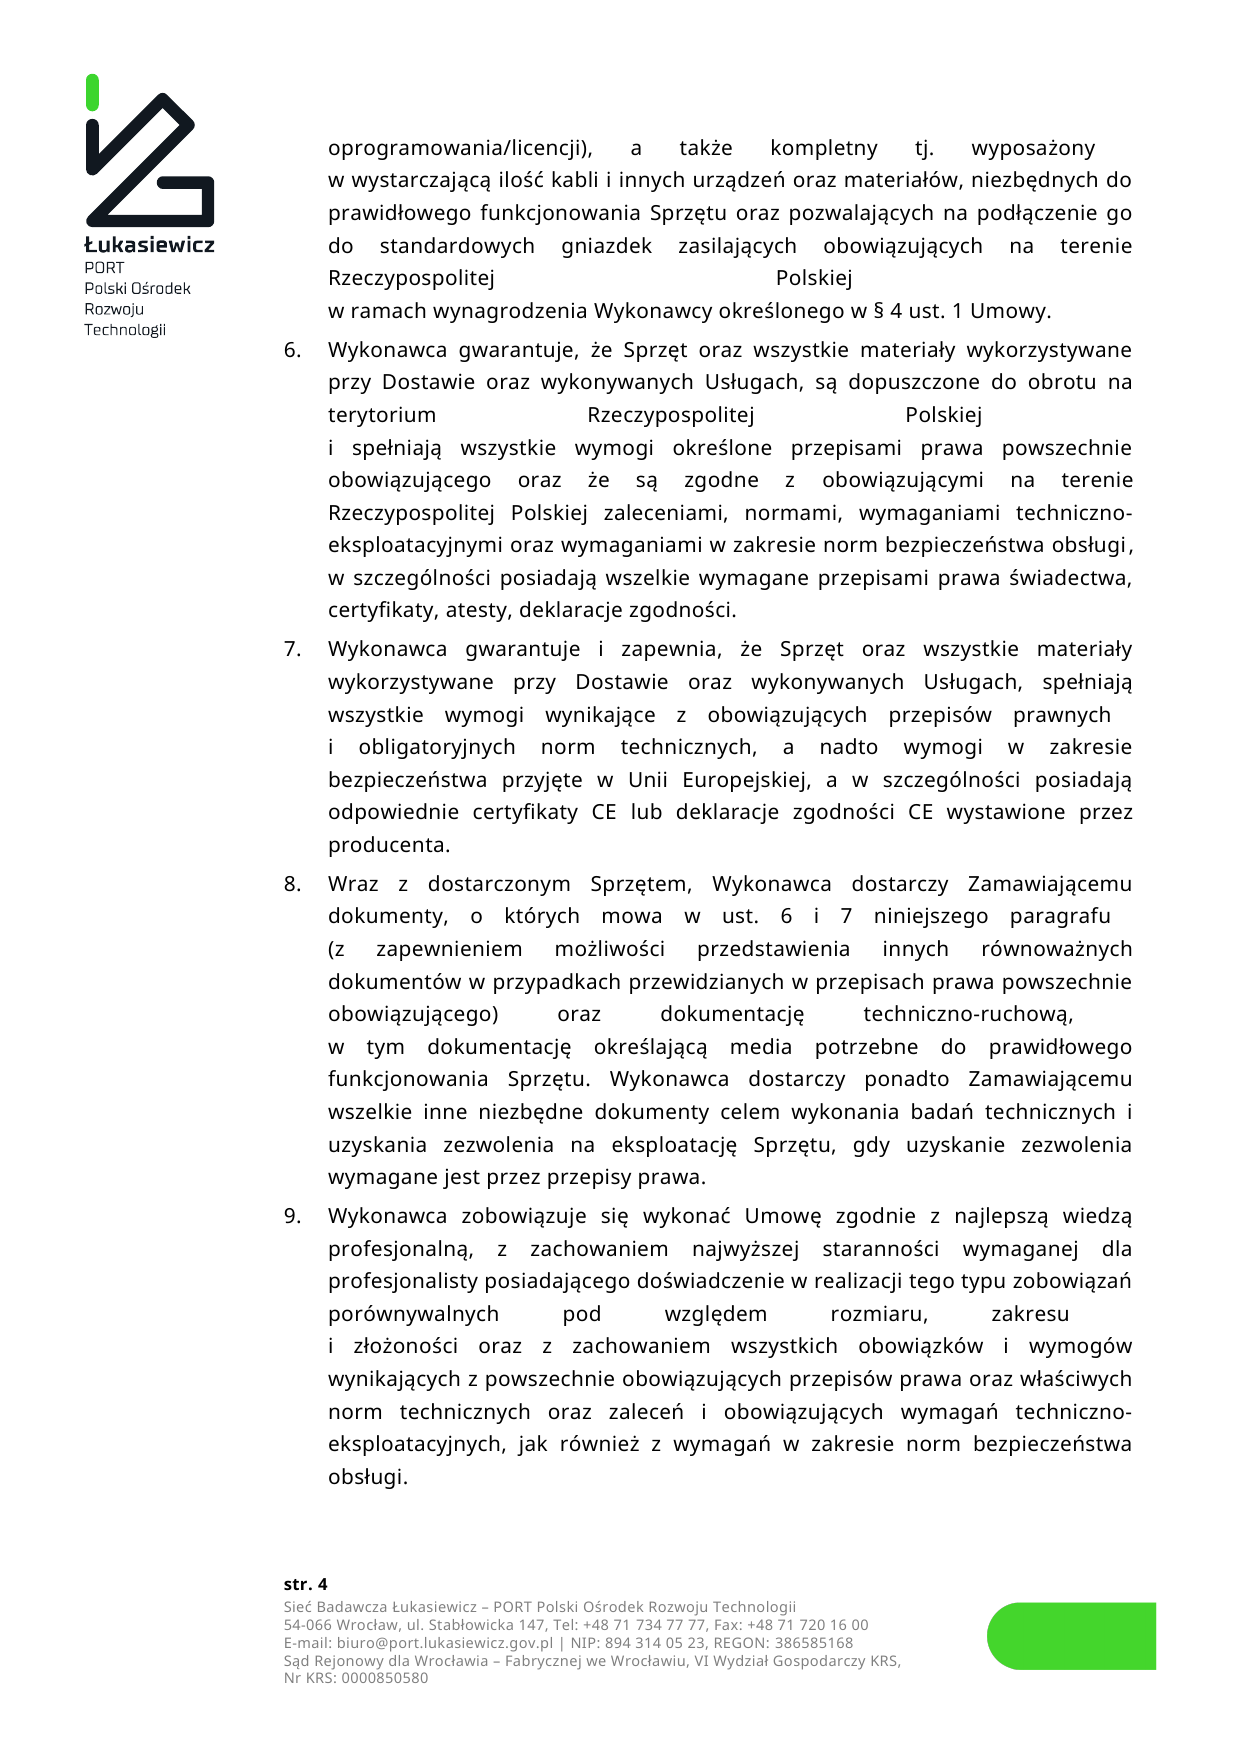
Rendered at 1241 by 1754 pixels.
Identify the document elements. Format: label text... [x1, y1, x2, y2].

picture [983, 1598, 1186, 1738]
list Wraz z dostarczonym Sprzętem, Wykonawca dostarczy Zamawiającemu dokumenty, o których mowa w ust. 6 i 7 niniejszego paragrafu (z zapewnieniem możliwości przedstawienia innych równoważnych dokumentów w przypadkach przewidzianych w przepisach prawa powszechnie obowiązującego) oraz dokumentację techniczno-ruchową, w tym dokumentację określającą media potrzebne do prawidłowego funkcjonowania Sprzętu. Wykonawca dostarczy ponadto Zamawiającemu wszelkie inne niezbędne dokumenty celem wykonania badań technicznych i uzyskania zezwolenia na eksploatację Sprzętu, gdy uzyskanie zezwolenia wymagane jest przez przepisy prawa. [283, 869, 1134, 1191]
list Wykonawca zobowiązuje się wykonać Umowę zgodnie z najlepszą wiedzą profesjonalną, z zachowaniem najwyższej staranności wymaganej dla profesjonalisty posiadającego doświadczenie w realizacji tego typu zobowiązań porównywalnych pod względem rozmiaru, zakresu i złożoności oraz z zachowaniem wszystkich obowiązków i wymogów wynikających z powszechnie obowiązujących przepisów prawa oraz właściwych norm technicznych oraz zaleceń i obowiązujących wymagań techniczno-eksploatacyjnych, jak również z wymagań w zakresie norm bezpieczeństwa obsługi. [283, 1201, 1134, 1491]
list Wykonawca gwarantuje i zapewnia, że Sprzęt oraz wszystkie materiały wykorzystywane przy Dostawie oraz wykonywanych Usługach, spełniają wszystkie wymogi wynikające z obowiązujących przepisów prawnych i obligatoryjnych norm technicznych, a nadto wymogi w zakresie bezpieczeństwa przyjęte w Unii Europejskiej, a w szczególności posiadają odpowiednie certyfikaty CE lub deklaracje zgodności CE wystawione przez producenta. [283, 634, 1134, 858]
list Wykonawca gwarantuje, że Sprzęt oraz wszystkie materiały wykorzystywane przy Dostawie oraz wykonywanych Usługach, są dopuszczone do obrotu na terytorium Rzeczypospolitej Polskiej i spełniają wszystkie wymogi określone przepisami prawa powszechnie obowiązującego oraz że są zgodne z obowiązującymi na terenie Rzeczypospolitej Polskiej zaleceniami, normami, wymaganiami techniczno-eksploatacyjnymi oraz wymaganiami w zakresie norm bezpieczeństwa obsługi, w szczególności posiadają wszelkie wymagane przepisami prawa świadectwa, certyfikaty, atesty, deklaracje zgodności. [283, 335, 1134, 624]
